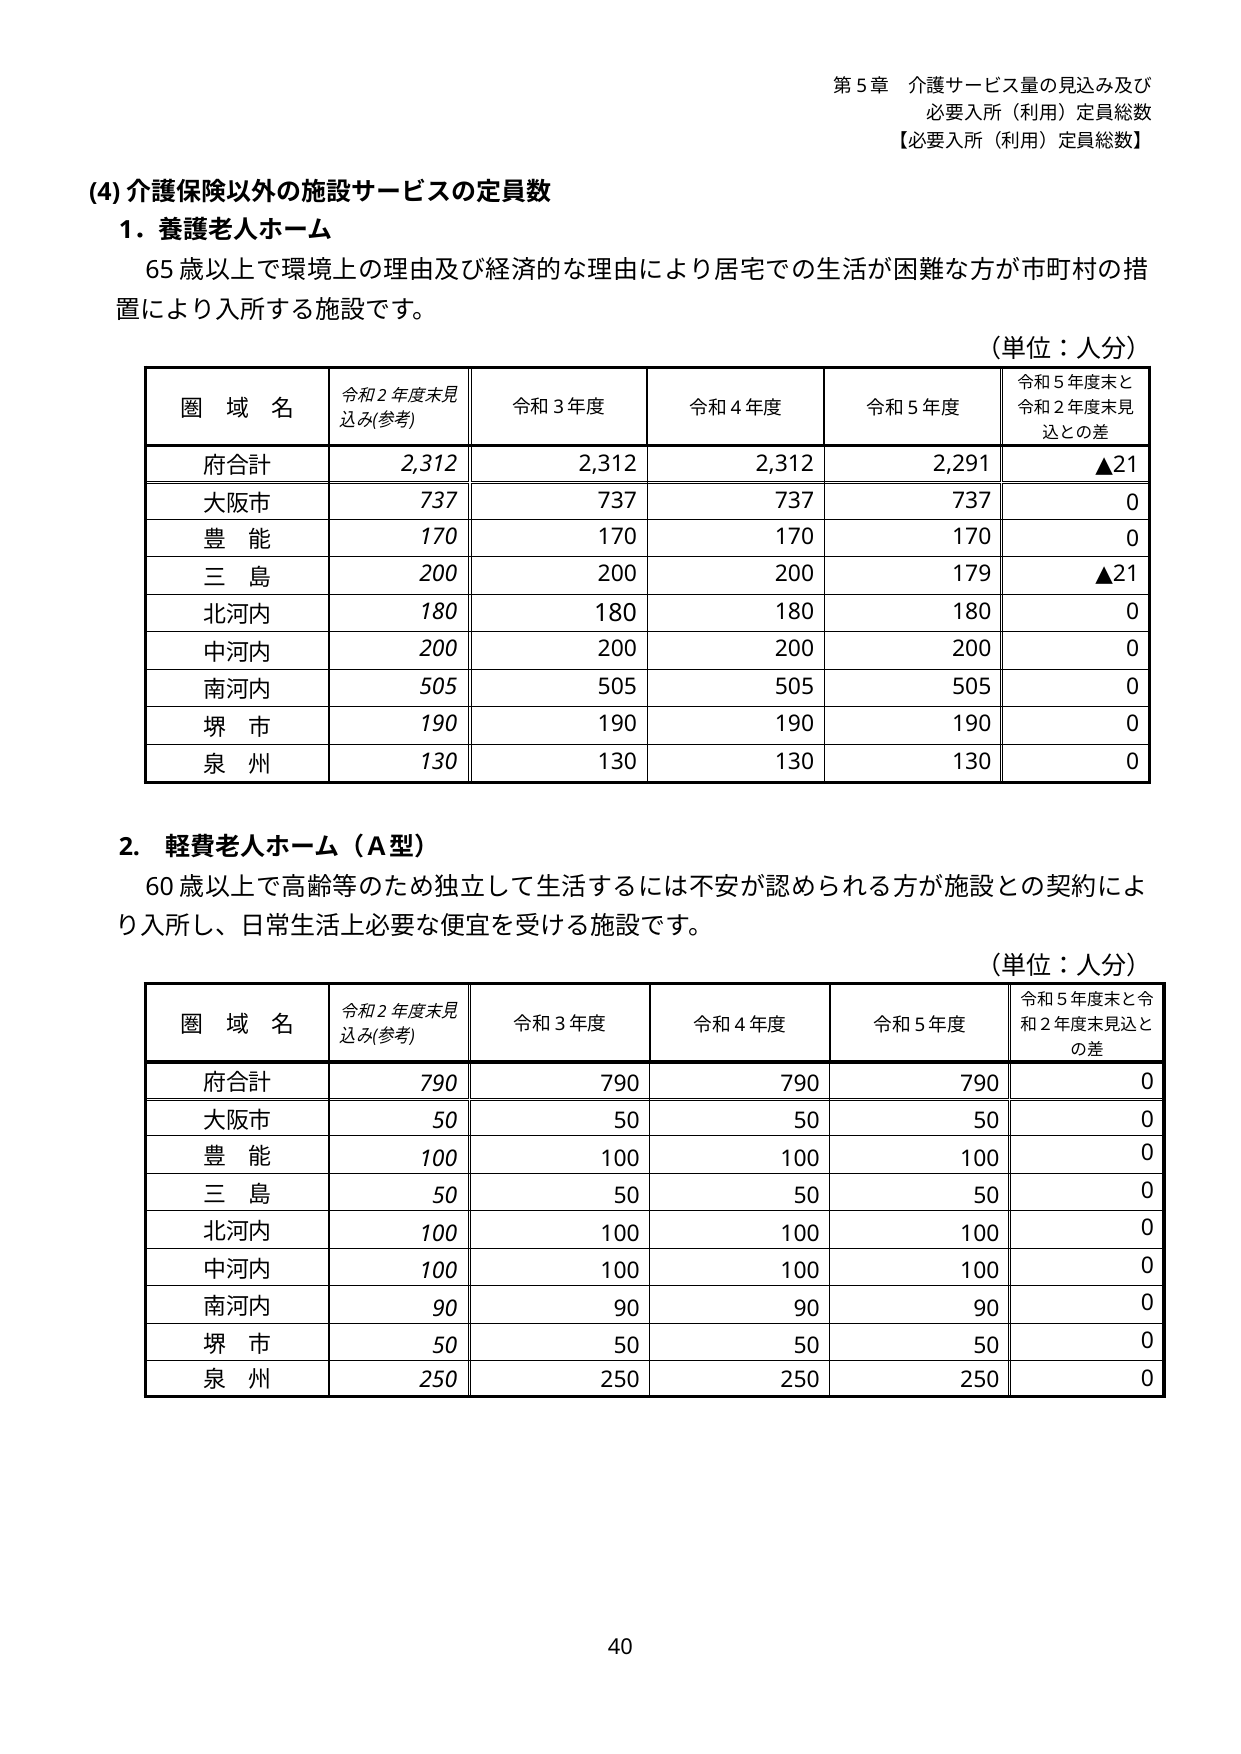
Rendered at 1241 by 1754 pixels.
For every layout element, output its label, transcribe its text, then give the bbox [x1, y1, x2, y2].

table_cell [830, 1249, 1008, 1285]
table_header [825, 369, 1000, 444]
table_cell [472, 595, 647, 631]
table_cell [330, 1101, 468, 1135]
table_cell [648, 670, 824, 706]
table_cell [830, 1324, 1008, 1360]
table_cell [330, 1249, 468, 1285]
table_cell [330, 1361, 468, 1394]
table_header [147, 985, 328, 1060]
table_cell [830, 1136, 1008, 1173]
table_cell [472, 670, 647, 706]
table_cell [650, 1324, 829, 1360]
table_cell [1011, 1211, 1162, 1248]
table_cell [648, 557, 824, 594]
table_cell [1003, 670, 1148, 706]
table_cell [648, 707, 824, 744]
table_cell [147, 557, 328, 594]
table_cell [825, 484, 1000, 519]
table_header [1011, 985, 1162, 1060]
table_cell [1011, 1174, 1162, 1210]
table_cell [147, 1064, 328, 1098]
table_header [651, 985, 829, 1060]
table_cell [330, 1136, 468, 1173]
text （単位：人分） [89, 326, 1151, 366]
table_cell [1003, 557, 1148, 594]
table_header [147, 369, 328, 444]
text 65歳以上で環境上の理由及び経済的な理由により居宅での生活が困難な方が市町村の措置により入所する施設です。 [115, 247, 1151, 326]
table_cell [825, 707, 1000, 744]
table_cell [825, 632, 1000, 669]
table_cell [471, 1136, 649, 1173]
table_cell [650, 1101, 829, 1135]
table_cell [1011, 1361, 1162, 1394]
text (4) 介護保険以外の施設サービスの定員数 [89, 171, 1151, 207]
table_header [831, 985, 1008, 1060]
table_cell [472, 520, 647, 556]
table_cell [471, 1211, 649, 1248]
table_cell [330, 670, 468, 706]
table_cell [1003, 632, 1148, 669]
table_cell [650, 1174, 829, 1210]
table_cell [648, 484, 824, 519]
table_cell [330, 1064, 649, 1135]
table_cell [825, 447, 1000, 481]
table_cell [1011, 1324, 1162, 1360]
text 2. 軽費老人ホーム（Ａ型） [89, 824, 1151, 863]
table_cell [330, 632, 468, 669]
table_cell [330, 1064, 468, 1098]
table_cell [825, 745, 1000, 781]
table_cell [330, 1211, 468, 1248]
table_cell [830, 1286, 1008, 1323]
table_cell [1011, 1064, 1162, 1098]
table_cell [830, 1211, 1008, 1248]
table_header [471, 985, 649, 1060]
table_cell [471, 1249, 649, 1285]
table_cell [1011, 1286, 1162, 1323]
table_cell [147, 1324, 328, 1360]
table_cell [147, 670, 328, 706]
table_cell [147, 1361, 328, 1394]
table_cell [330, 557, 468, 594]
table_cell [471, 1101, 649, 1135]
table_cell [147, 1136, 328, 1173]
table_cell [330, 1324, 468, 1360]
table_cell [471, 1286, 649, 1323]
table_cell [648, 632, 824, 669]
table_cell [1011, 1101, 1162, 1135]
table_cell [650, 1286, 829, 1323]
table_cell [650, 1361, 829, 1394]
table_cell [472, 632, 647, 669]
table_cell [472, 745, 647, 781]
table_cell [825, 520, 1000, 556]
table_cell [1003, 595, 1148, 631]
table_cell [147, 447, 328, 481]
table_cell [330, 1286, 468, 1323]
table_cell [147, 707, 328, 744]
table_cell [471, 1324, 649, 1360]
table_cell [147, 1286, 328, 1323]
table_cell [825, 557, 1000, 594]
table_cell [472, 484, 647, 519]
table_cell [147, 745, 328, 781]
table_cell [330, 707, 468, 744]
text （単位：人分） [222, 943, 1151, 982]
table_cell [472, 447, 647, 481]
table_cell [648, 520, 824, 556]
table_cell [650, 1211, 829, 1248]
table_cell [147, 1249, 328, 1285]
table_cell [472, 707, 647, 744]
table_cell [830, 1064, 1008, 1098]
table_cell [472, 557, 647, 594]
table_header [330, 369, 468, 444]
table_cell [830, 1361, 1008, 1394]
text 1．養護老人ホーム [89, 207, 1151, 247]
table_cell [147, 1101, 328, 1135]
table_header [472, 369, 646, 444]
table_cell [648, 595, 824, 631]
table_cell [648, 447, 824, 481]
text 60歳以上で高齢等のため独立して生活するには不安が認められる方が施設との契約により入所し、日常生活上必要な便宜を受ける施設です。 [115, 863, 1151, 943]
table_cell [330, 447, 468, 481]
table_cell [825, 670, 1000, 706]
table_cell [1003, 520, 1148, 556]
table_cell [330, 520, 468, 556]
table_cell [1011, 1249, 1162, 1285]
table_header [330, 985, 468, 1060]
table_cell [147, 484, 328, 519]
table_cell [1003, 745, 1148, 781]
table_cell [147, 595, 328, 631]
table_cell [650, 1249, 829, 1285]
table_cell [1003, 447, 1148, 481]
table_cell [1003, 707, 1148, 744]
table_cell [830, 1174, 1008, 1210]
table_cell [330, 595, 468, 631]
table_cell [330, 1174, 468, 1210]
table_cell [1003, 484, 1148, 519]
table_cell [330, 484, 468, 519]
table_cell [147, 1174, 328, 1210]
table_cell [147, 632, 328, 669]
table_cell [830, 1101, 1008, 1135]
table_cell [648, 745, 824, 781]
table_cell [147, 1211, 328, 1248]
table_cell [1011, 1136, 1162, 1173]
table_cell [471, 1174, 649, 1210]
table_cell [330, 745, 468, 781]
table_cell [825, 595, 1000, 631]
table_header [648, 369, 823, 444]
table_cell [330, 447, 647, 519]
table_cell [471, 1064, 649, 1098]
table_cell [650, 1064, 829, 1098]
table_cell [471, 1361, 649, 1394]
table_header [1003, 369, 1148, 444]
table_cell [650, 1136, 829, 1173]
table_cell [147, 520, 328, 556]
